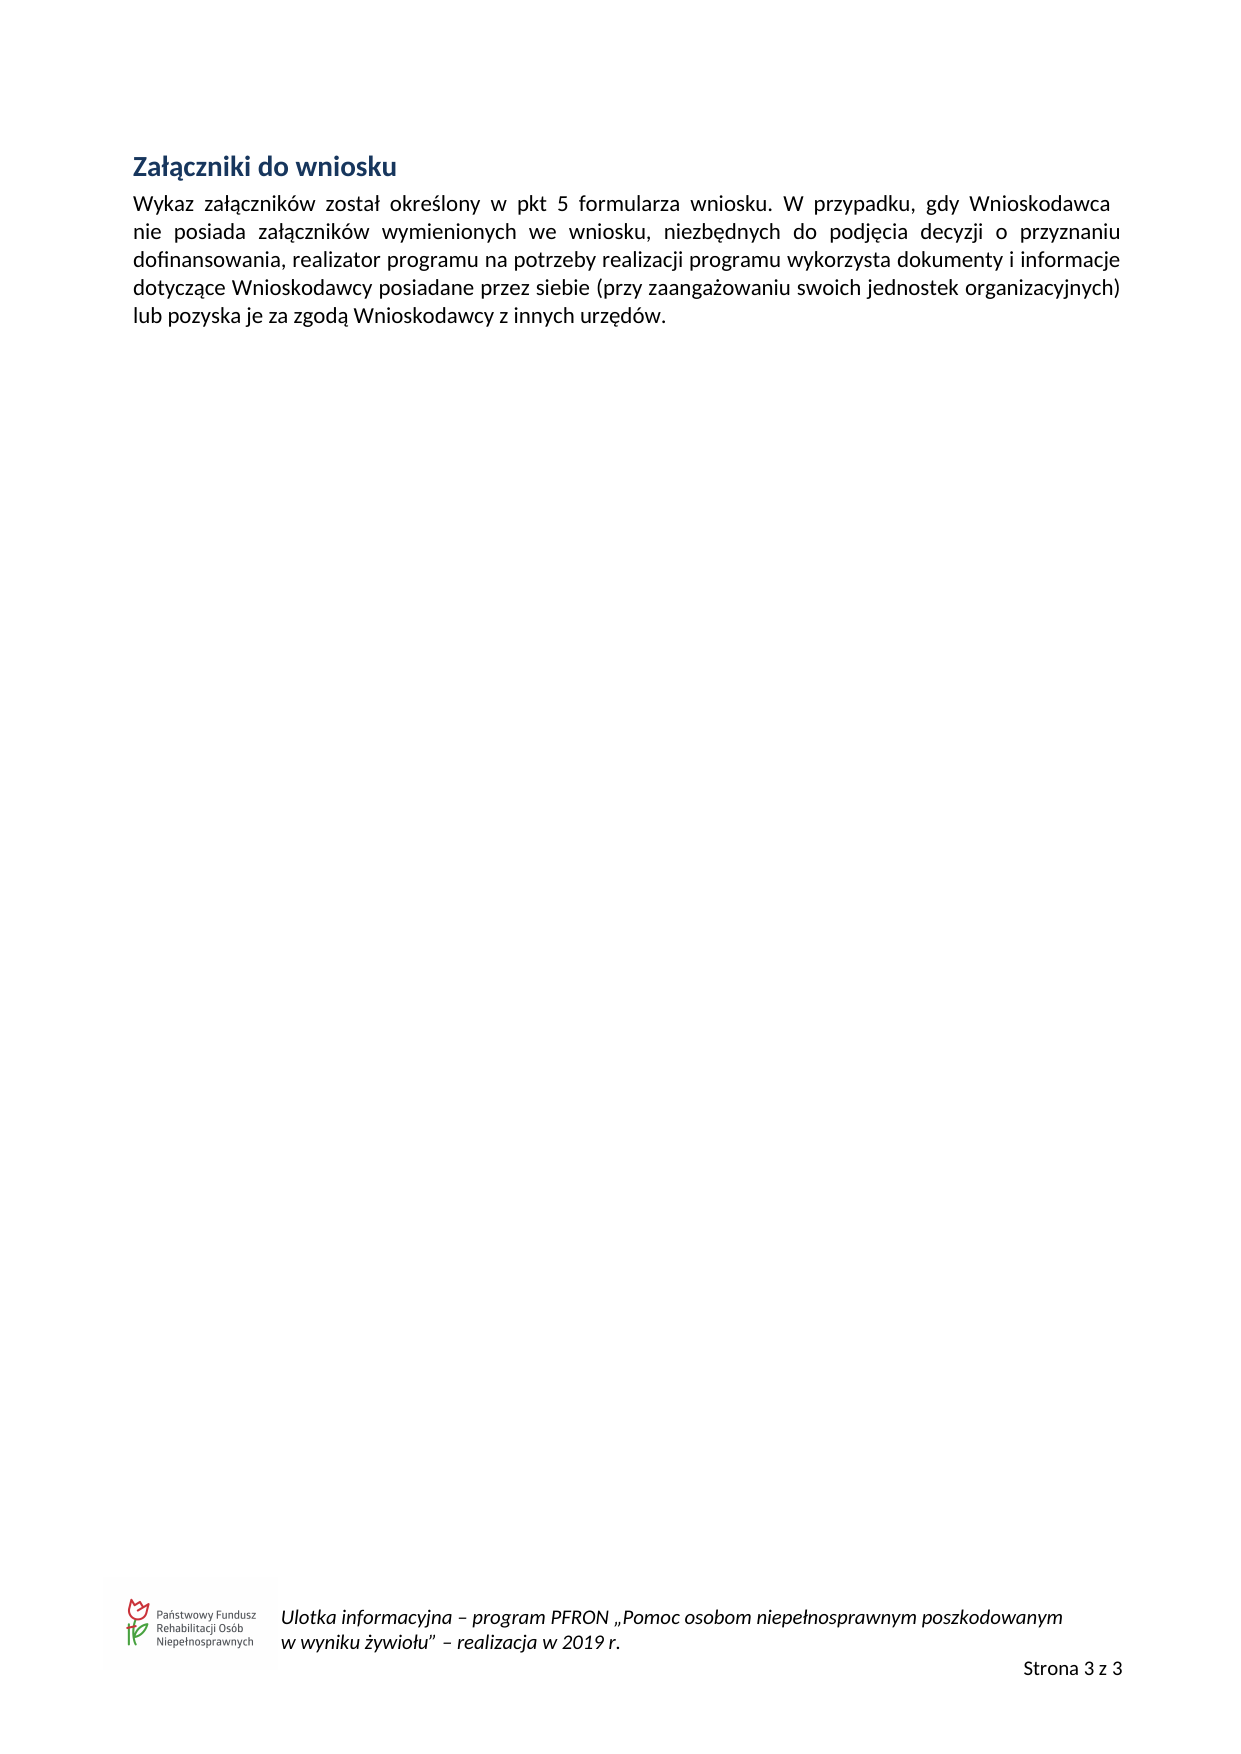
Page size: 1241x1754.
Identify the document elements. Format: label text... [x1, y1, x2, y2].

text Załączniki do wniosku [133, 148, 1122, 183]
text Wykaz załączników został określony w pkt 5 formularza wniosku. W przypadku, gdy Wnioskodawca nie posiada załączników wymienionych we wniosku, niezbędnych do podjęcia decyzji o przyznaniu dofinansowania, realizator programu na potrzeby realizacji programu wykorzysta dokumenty i informacje dotyczące Wnioskodawcy posiadane przez siebie (przy zaangażowaniu swoich jednostek organizacyjnych) lub pozyska je za zgodą Wnioskodawcy z innych urzędów. [133, 189, 1122, 329]
picture [103, 1577, 279, 1670]
